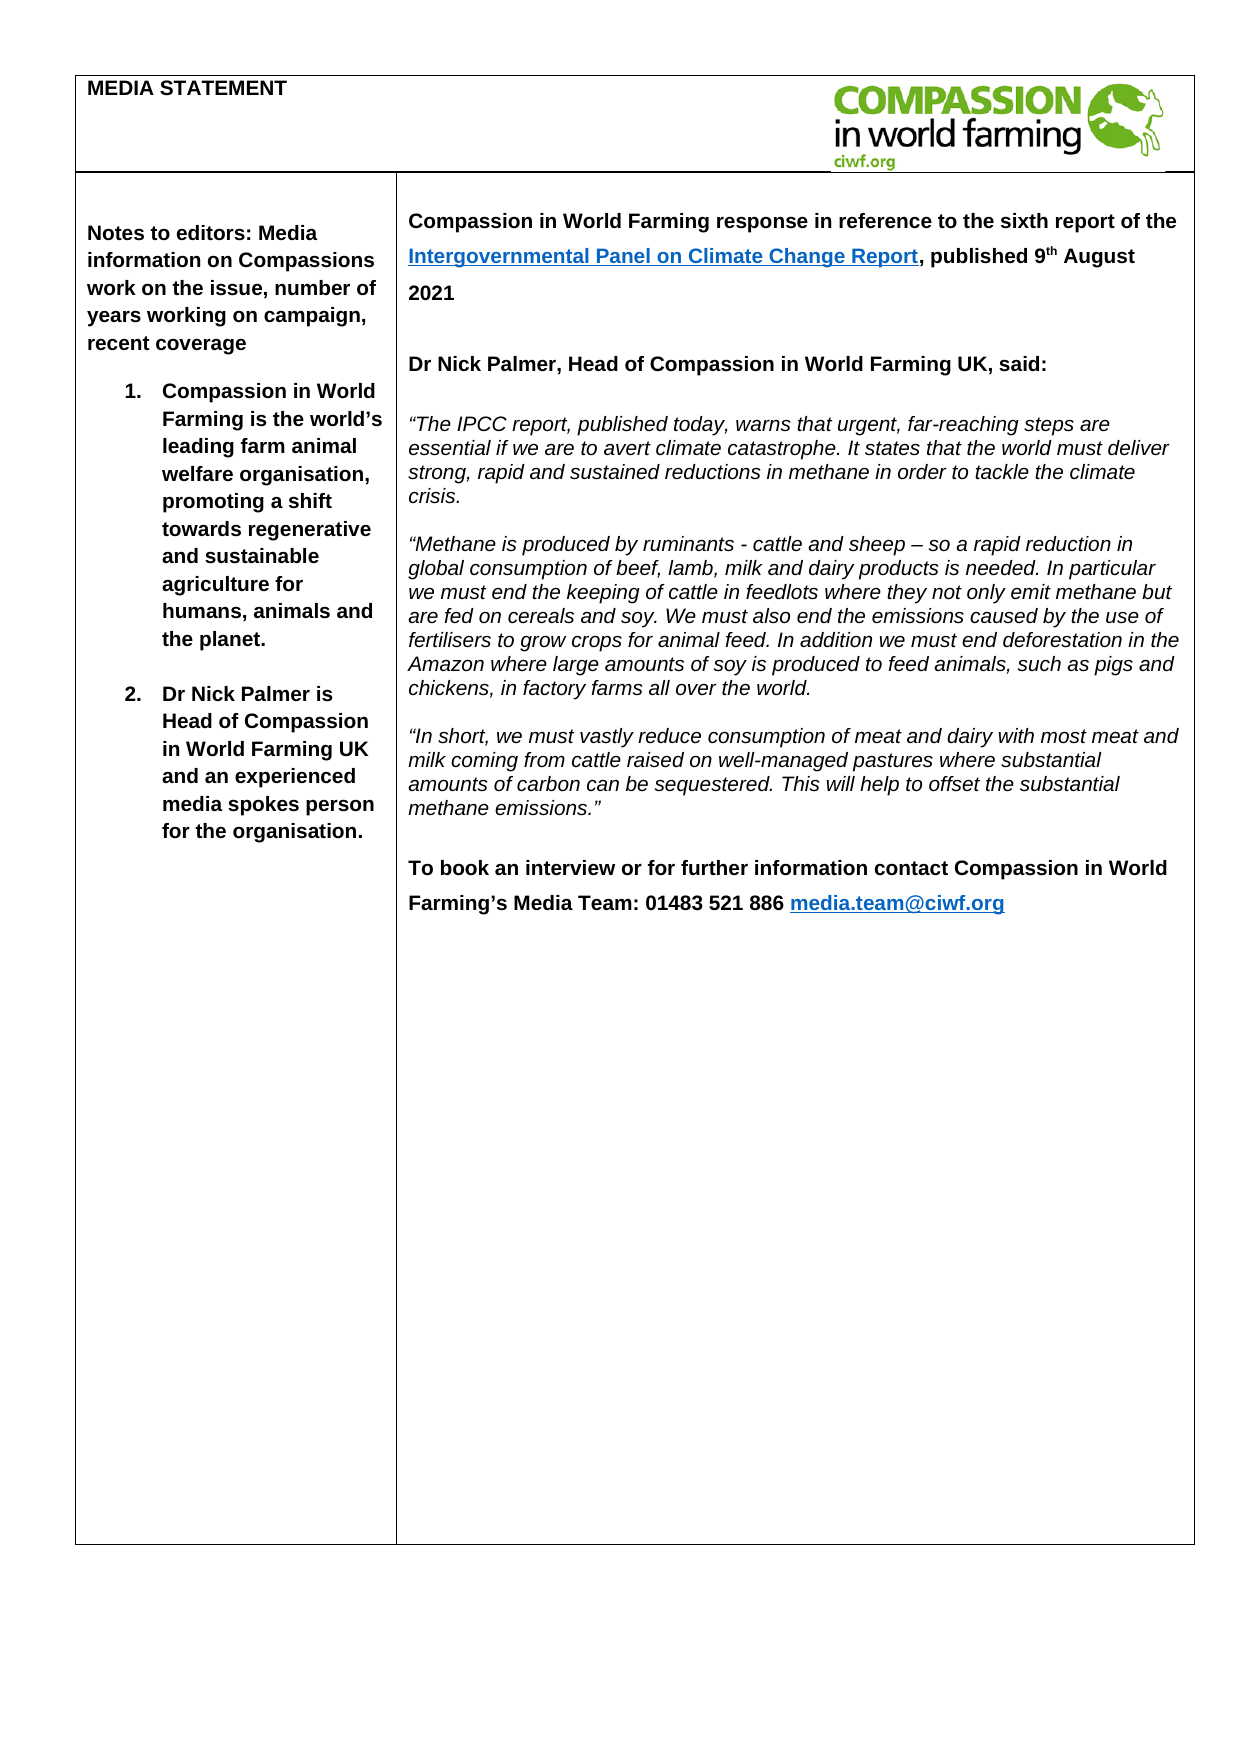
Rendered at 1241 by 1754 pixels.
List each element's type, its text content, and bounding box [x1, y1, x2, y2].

table_cell Notes to editors: Media information on Compassions work on the issue, number of years working on campaign, recent coverage Compassion in World Farming is the world’s leading farm animal welfare organisation, promoting a shift towards regenerative and sustainable agriculture for humans, animals and the planet. Dr Nick Palmer is Head of Compassion in World Farming UK and an experienced media spokes person for the organisation. [76, 173, 396, 1544]
table_header MEDIA STATEMENT [76, 76, 1194, 171]
picture [831, 82, 1166, 172]
table_cell Compassion in World Farming response in reference to the sixth report of the Intergovernmental Panel on Climate Change Report, published 9th August 2021 Dr Nick Palmer, Head of Compassion in World Farming UK, said: “The IPCC report, published today, warns that urgent, far-reaching steps are essential if we are to avert climate catastrophe. It states that the world must deliver strong, rapid and sustained reductions in methane in order to tackle the climate crisis. “Methane is produced by ruminants - cattle and sheep – so a rapid reduction in global consumption of beef, lamb, milk and dairy products is needed. In particular we must end the keeping of cattle in feedlots where they not only emit methane but are fed on cereals and soy. We must also end the emissions caused by the use of fertilisers to grow crops for animal feed. In addition we must end deforestation in the Amazon where large amounts of soy is produced to feed animals, such as pigs and chickens, in factory farms all over the world. “In short, we must vastly reduce consumption of meat and dairy with most meat and milk coming from cattle raised on well-managed pastures where substantial amounts of carbon can be sequestered. This will help to offset the substantial methane emissions.” To book an interview or for further information contact Compassion in World Farming’s Media Team: 01483 521 886 media.team@ciwf.org [397, 173, 1194, 1544]
